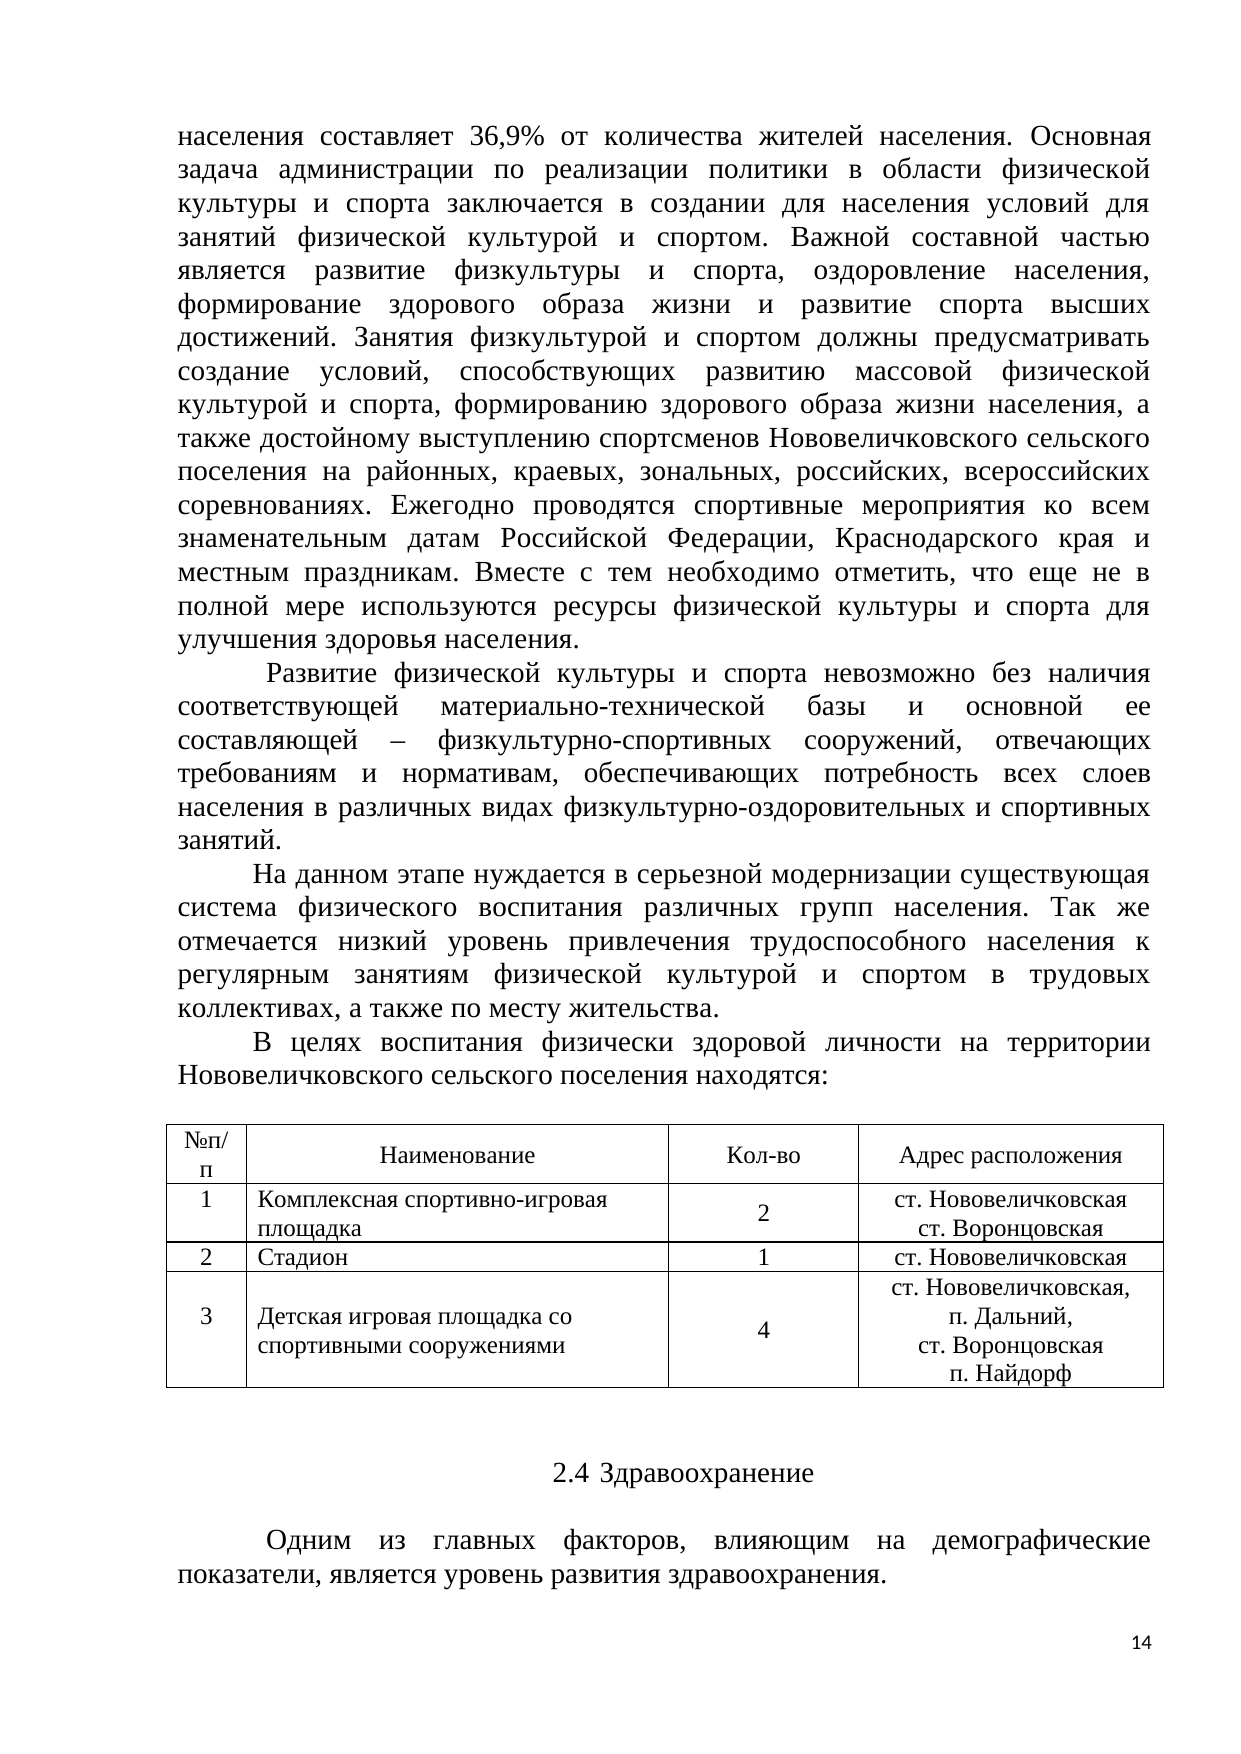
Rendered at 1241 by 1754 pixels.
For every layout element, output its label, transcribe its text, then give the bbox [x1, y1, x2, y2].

text Одним из главных факторов, влияющим на демографические показатели, является уровень развития здравоохранения. [177, 1522, 1152, 1589]
table_header Кол-во [669, 1125, 858, 1183]
table_cell 3 [167, 1272, 246, 1387]
table_cell 2 [167, 1243, 246, 1271]
table_cell Стадион [247, 1243, 668, 1271]
table_cell 1 [167, 1184, 246, 1241]
table_header Наименование [247, 1125, 668, 1183]
table_cell ст. Нововеличковская, п. Дальний, ст. Воронцовская п. Найдорф [859, 1272, 1163, 1387]
text На данном этапе нуждается в серьезной модернизации существующая система физического воспитания различных групп населения. Так же отмечается низкий уровень привлечения трудоспособного населения к регулярным занятиям физической культурой и спортом в трудовых коллективах, а также по месту жительства. [177, 856, 1152, 1024]
table_cell 2 [669, 1184, 858, 1241]
list Здравоохранение [215, 1455, 1152, 1489]
text Развитие физической культуры и спорта невозможно без наличия соответствующей материально-технической базы и основной ее составляющей – физкультурно-спортивных сооружений, отвечающих требованиям и нормативам, обеспечивающих потребность всех слоев населения в различных видах физкультурно-оздоровительных и спортивных занятий. [177, 655, 1152, 856]
table_cell 1 [669, 1243, 858, 1271]
table_header №п/п [167, 1125, 246, 1183]
text В целях воспитания физически здоровой личности на территории Нововеличковского сельского поселения находятся: [177, 1024, 1152, 1091]
table_cell 4 [669, 1272, 858, 1387]
table_cell ст. Нововеличковская [859, 1243, 1163, 1271]
table_cell ст. Нововеличковская ст. Воронцовская [859, 1184, 1163, 1241]
table_cell Комплексная спортивно-игровая площадка [247, 1184, 668, 1241]
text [177, 118, 1152, 655]
table_header Адрес расположения [859, 1125, 1163, 1183]
table_cell Детская игровая площадка со спортивными сооружениями [247, 1272, 668, 1387]
